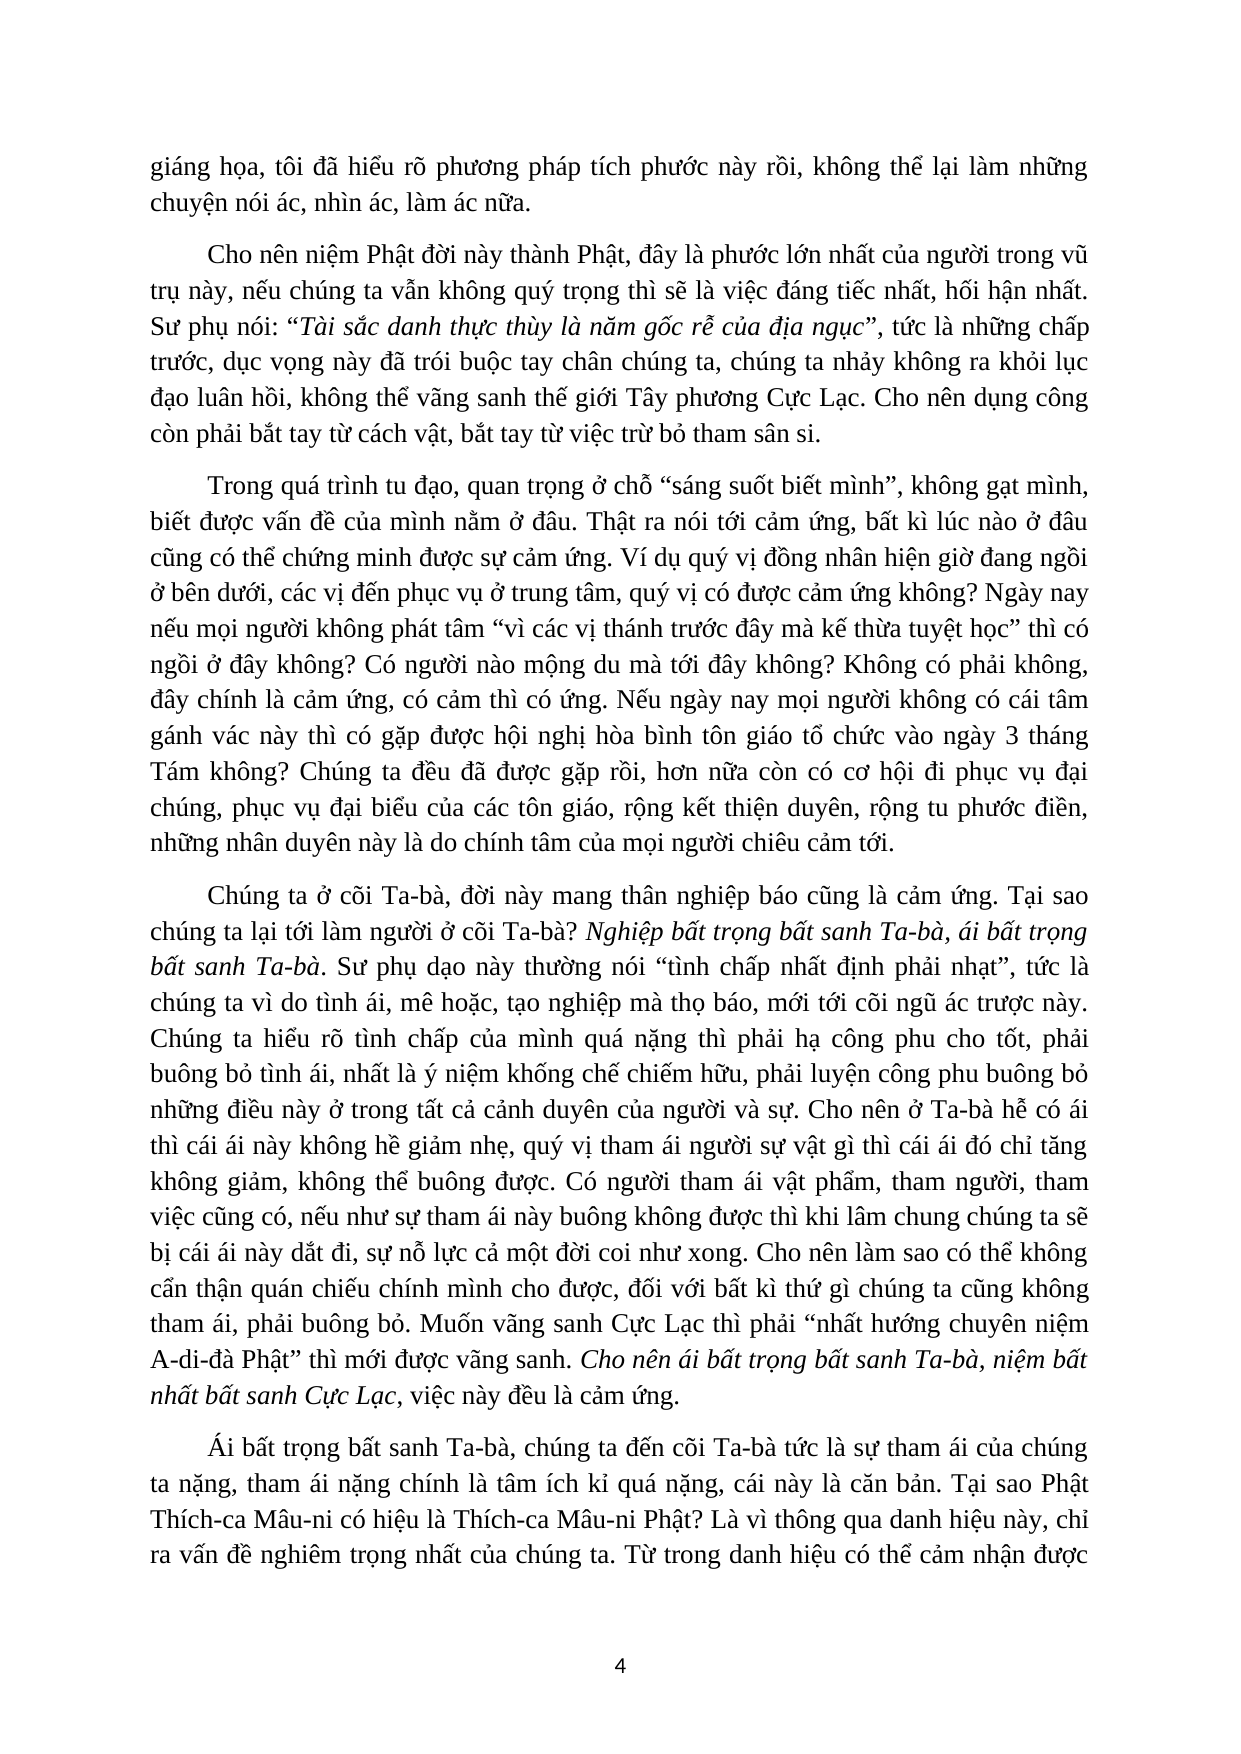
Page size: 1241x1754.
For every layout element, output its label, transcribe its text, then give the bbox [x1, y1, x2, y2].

text Trong quá trình tu đạo, quan trọng ở chỗ “sáng suốt biết mình”, không gạt mình, biết được vấn đề của mình nằm ở đâu. Thật ra nói tới cảm ứng, bất kì lúc nào ở đâu cũng có thể chứng minh được sự cảm ứng. Ví dụ quý vị đồng nhân hiện giờ đang ngồi ở bên dưới, các vị đến phục vụ ở trung tâm, quý vị có được cảm ứng không? Ngày nay nếu mọi người không phát tâm “vì các vị thánh trước đây mà kế thừa tuyệt học” thì có ngồi ở đây không? Có người nào mộng du mà tới đây không? Không có phải không, đây chính là cảm ứng, có cảm thì có ứng. Nếu ngày nay mọi người không có cái tâm gánh vác này thì có gặp được hội nghị hòa bình tôn giáo tổ chức vào ngày 3 tháng Tám không? Chúng ta đều đã được gặp rồi, hơn nữa còn có cơ hội đi phục vụ đại chúng, phục vụ đại biểu của các tôn giáo, rộng kết thiện duyên, rộng tu phước điền, những nhân duyên này là do chính tâm của mọi người chiêu cảm tới. [150, 469, 1090, 858]
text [150, 1431, 1090, 1570]
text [150, 150, 1090, 217]
text Chúng ta ở cõi Ta-bà, đời này mang thân nghiệp báo cũng là cảm ứng. Tại sao chúng ta lại tới làm người ở cõi Ta-bà? Nghiệp bất trọng bất sanh Ta-bà, ái bất trọng bất sanh Ta-bà. Sư phụ dạo này thường nói “tình chấp nhất định phải nhạt”, tức là chúng ta vì do tình ái, mê hoặc, tạo nghiệp mà thọ báo, mới tới cõi ngũ ác trược này. Chúng ta hiểu rõ tình chấp của mình quá nặng thì phải hạ công phu cho tốt, phải buông bỏ tình ái, nhất là ý niệm khống chế chiếm hữu, phải luyện công phu buông bỏ những điều này ở trong tất cả cảnh duyên của người và sự. Cho nên ở Ta-bà hễ có ái thì cái ái này không hề giảm nhẹ, quý vị tham ái người sự vật gì thì cái ái đó chỉ tăng không giảm, không thể buông được. Có người tham ái vật phẩm, tham người, tham việc cũng có, nếu như sự tham ái này buông không được thì khi lâm chung chúng ta sẽ bị cái ái này dắt đi, sự nỗ lực cả một đời coi như xong. Cho nên làm sao có thể không cẩn thận quán chiếu chính mình cho được, đối với bất kì thứ gì chúng ta cũng không tham ái, phải buông bỏ. Muốn vãng sanh Cực Lạc thì phải “nhất hướng chuyên niệm A-di-đà Phật” thì mới được vãng sanh. Cho nên ái bất trọng bất sanh Ta-bà, niệm bất nhất bất sanh Cực Lạc, việc này đều là cảm ứng. [150, 879, 1090, 1410]
text Cho nên niệm Phật đời này thành Phật, đây là phước lớn nhất của người trong vũ trụ này, nếu chúng ta vẫn không quý trọng thì sẽ là việc đáng tiếc nhất, hối hận nhất. Sư phụ nói: “Tài sắc danh thực thùy là năm gốc rễ của địa ngục”, tức là những chấp trước, dục vọng này đã trói buộc tay chân chúng ta, chúng ta nhảy không ra khỏi lục đạo luân hồi, không thể vãng sanh thế giới Tây phương Cực Lạc. Cho nên dụng công còn phải bắt tay từ cách vật, bắt tay từ việc trừ bỏ tham sân si. [150, 238, 1090, 448]
